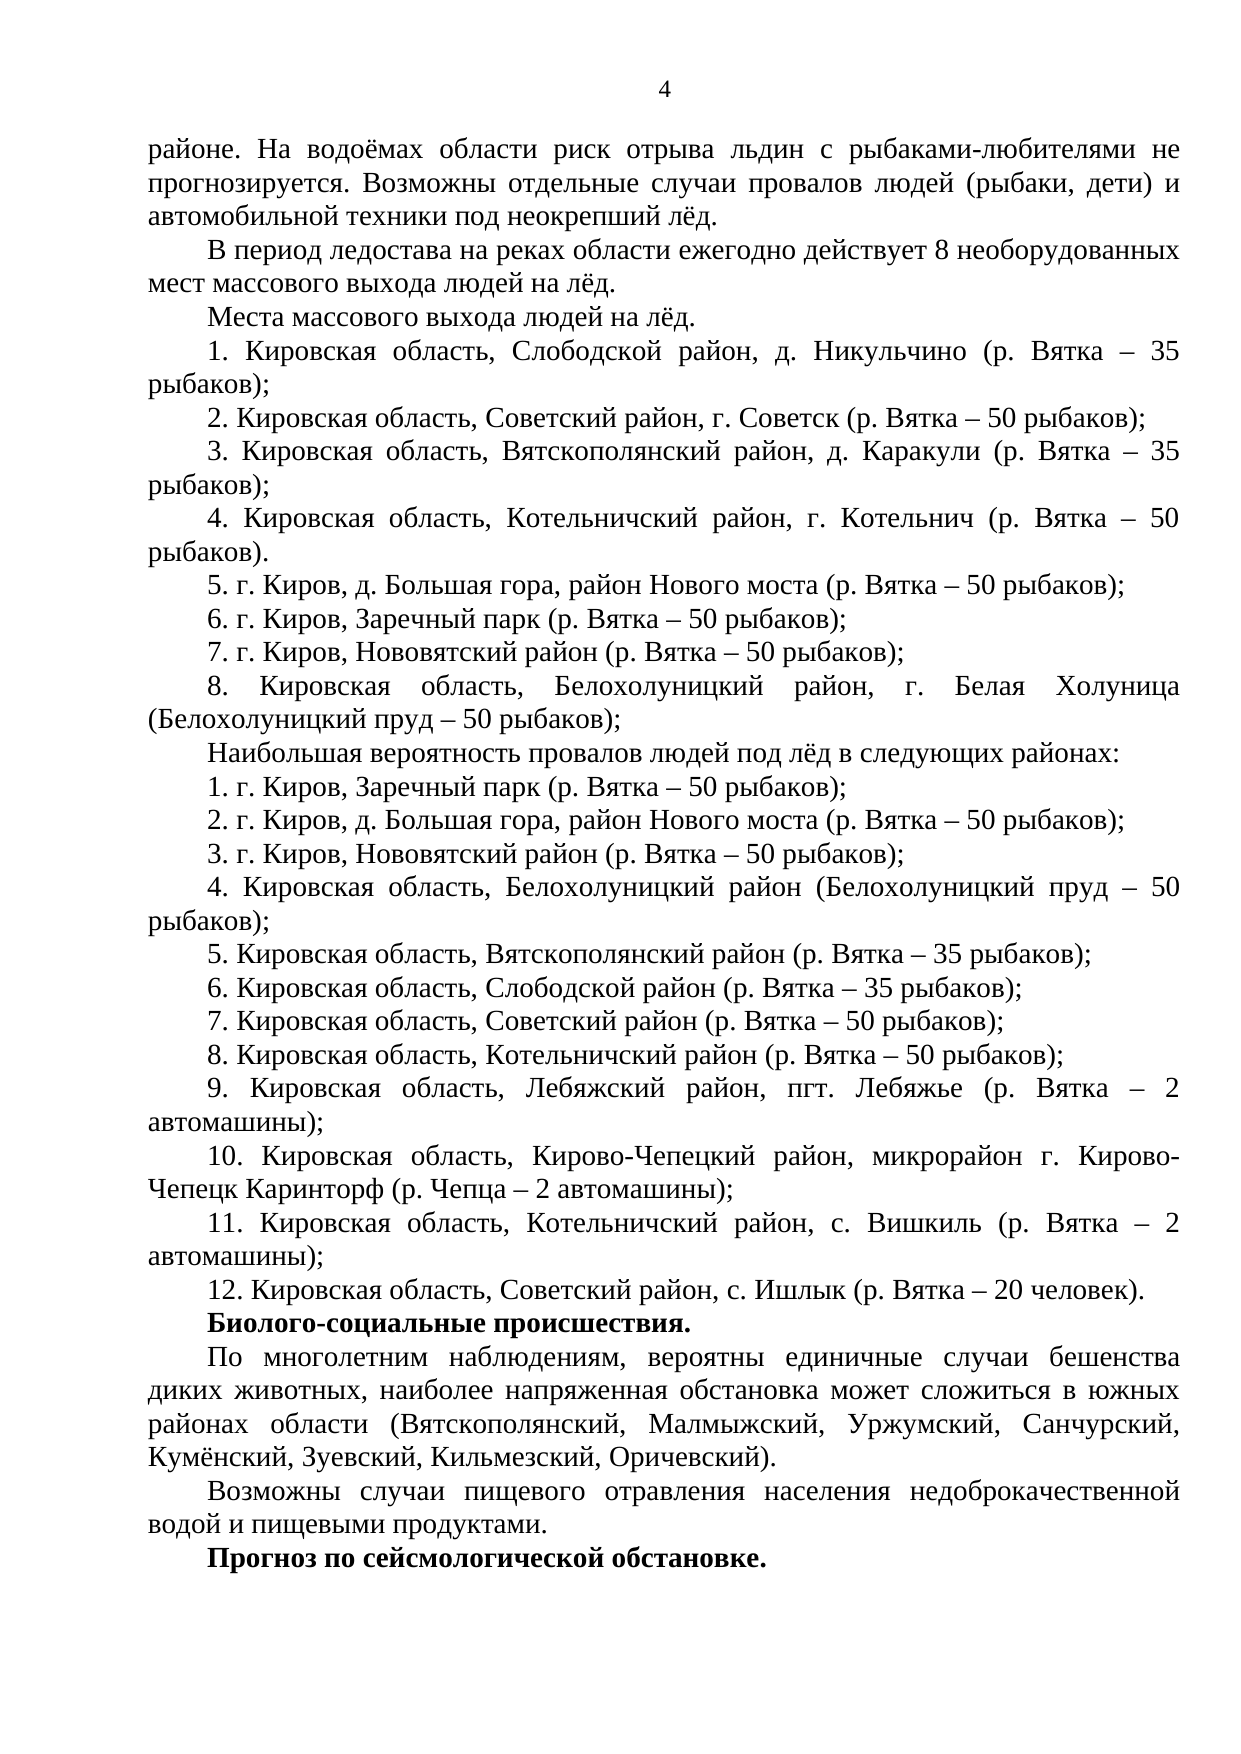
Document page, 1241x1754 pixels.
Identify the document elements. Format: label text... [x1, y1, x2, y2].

text Возможны случаи пищевого отравления населения недоброкачественной водой и пищевыми продуктами. [148, 1473, 1181, 1540]
text 12. Кировская область, Советский район, с. Ишлык (р. Вятка – 20 человек). [148, 1272, 1181, 1305]
text 2. Кировская область, Советский район, г. Советск (р. Вятка – 50 рыбаков); [148, 400, 1181, 433]
text 3. Кировская область, Вятскополянский район, д. Каракули (р. Вятка – 35 рыбаков); [148, 433, 1181, 500]
text 7. г. Киров, Нововятский район (р. Вятка – 50 рыбаков); [148, 634, 1181, 668]
text 4. Кировская область, Белохолуницкий район (Белохолуницкий пруд – 50 рыбаков); [148, 869, 1181, 936]
text 8. Кировская область, Котельничский район (р. Вятка – 50 рыбаков); [148, 1037, 1181, 1071]
text 1. г. Киров, Заречный парк (р. Вятка – 50 рыбаков); [148, 769, 1181, 802]
text По многолетним наблюдениям, вероятны единичные случаи бешенства диких животных, наиболее напряженная обстановка может сложиться в южных районах области (Вятскополянский, Малмыжский, Уржумский, Санчурский, Кумёнский, Зуевский, Кильмезский, Оричевский). [148, 1339, 1181, 1473]
text 11. Кировская область, Котельничский район, с. Вишкиль (р. Вятка – 2 автомашины); [148, 1205, 1181, 1272]
text 5. Кировская область, Вятскополянский район (р. Вятка – 35 рыбаков); [148, 936, 1181, 970]
text 9. Кировская область, Лебяжский район, пгт. Лебяжье (р. Вятка – 2 автомашины); [148, 1071, 1181, 1138]
text 3. г. Киров, Нововятский район (р. Вятка – 50 рыбаков); [148, 836, 1181, 869]
text 6. г. Киров, Заречный парк (р. Вятка – 50 рыбаков); [148, 601, 1181, 634]
text Места массового выхода людей на лёд. [148, 299, 1181, 333]
text 10. Кировская область, Кирово-Чепецкий район, микрорайон г. Кирово-Чепецк Каринторф (р. Чепца – 2 автомашины); [148, 1138, 1181, 1205]
text 2. г. Киров, д. Большая гора, район Нового моста (р. Вятка – 50 рыбаков); [148, 802, 1181, 836]
text 8. Кировская область, Белохолуницкий район, г. Белая Холуница (Белохолуницкий пруд – 50 рыбаков); [148, 668, 1181, 735]
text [148, 131, 1181, 232]
text 5. г. Киров, д. Большая гора, район Нового моста (р. Вятка – 50 рыбаков); [148, 567, 1181, 601]
text 1. Кировская область, Слободской район, д. Никульчино (р. Вятка – 35 рыбаков); [148, 333, 1181, 400]
text Прогноз по сейсмологической обстановке. [148, 1540, 1181, 1574]
text 6. Кировская область, Слободской район (р. Вятка – 35 рыбаков); [148, 970, 1181, 1003]
text Наибольшая вероятность провалов людей под лёд в следующих районах: [148, 735, 1181, 769]
text В период ледостава на реках области ежегодно действует 8 необорудованных мест массового выхода людей на лёд. [148, 232, 1181, 299]
text 4. Кировская область, Котельничский район, г. Котельнич (р. Вятка – 50 рыбаков). [148, 500, 1181, 567]
text Биолого-социальные происшествия. [148, 1305, 1181, 1339]
text 7. Кировская область, Советский район (р. Вятка – 50 рыбаков); [148, 1003, 1181, 1037]
